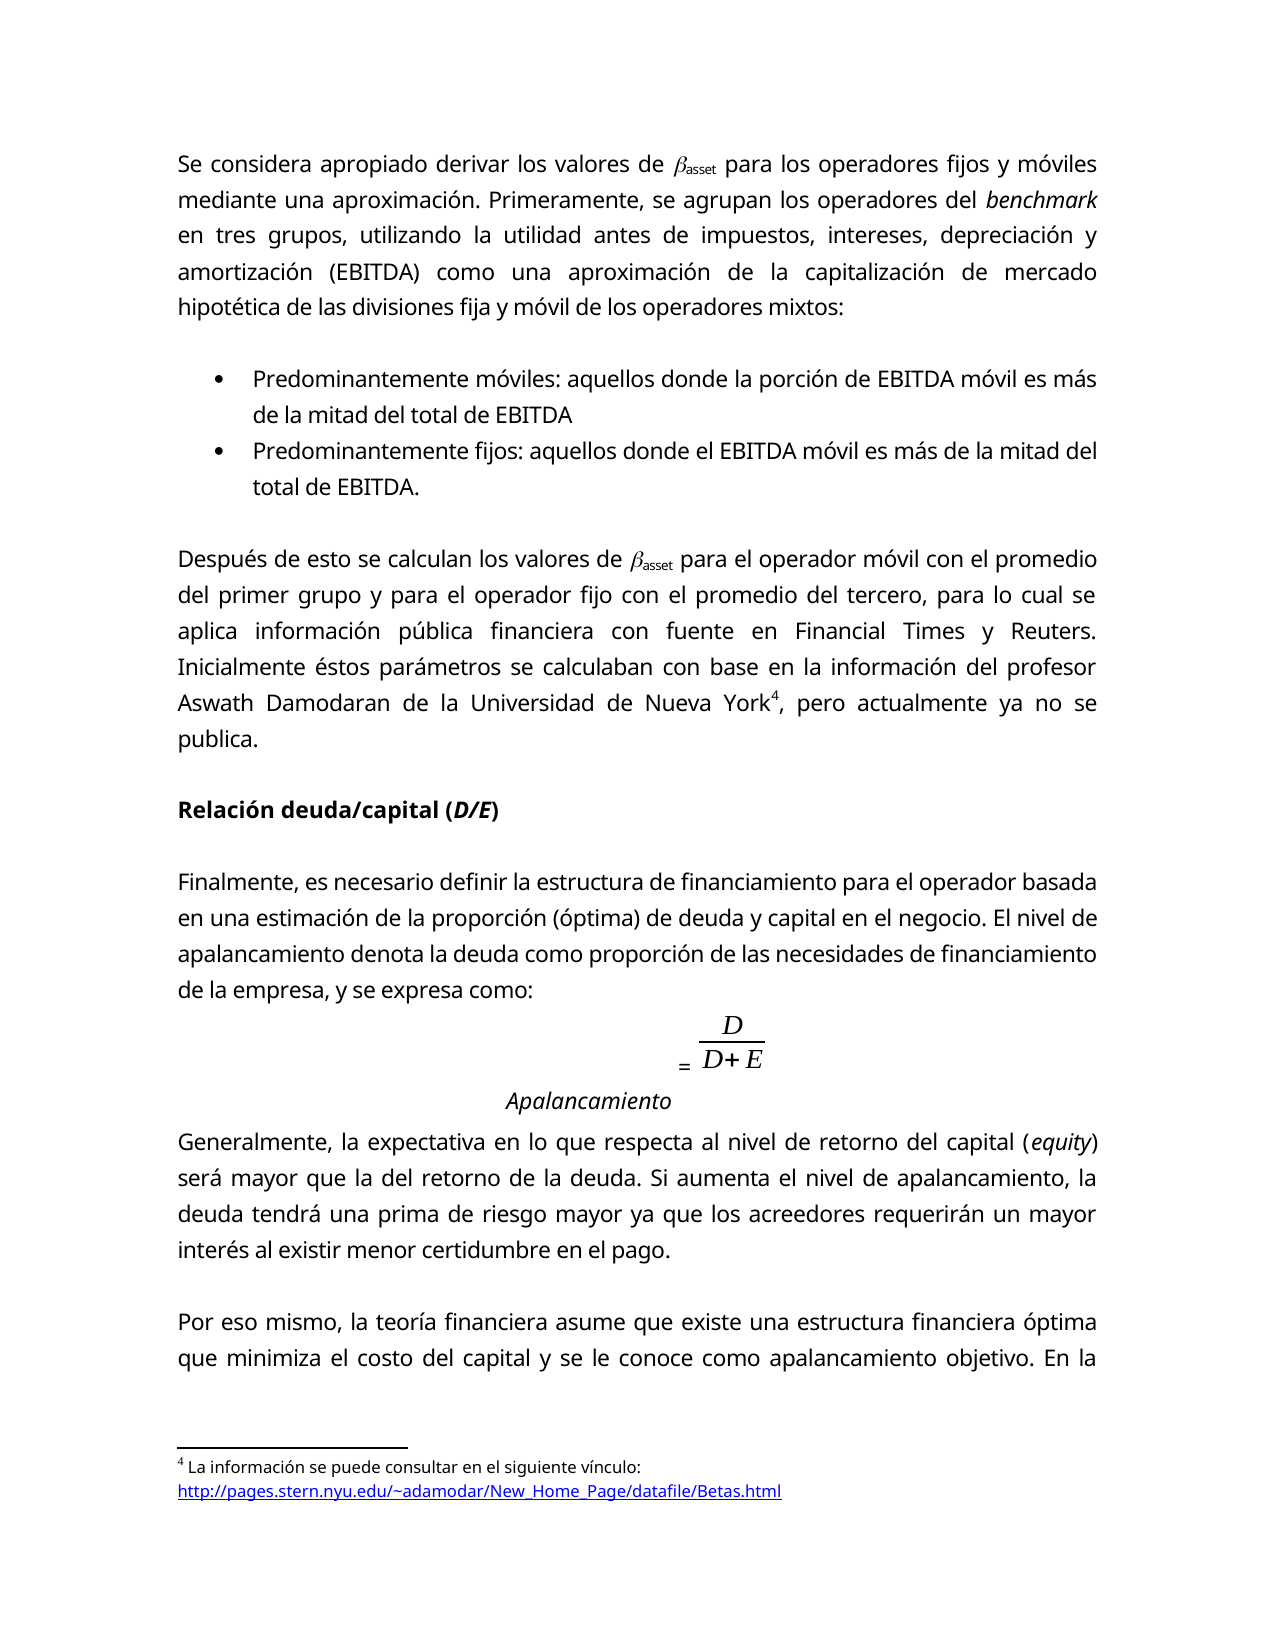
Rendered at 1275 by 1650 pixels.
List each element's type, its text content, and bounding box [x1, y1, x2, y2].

list Predominantemente móviles: aquellos donde la porción de EBITDA móvil es más de la mitad del total de EBITDA [215, 363, 1098, 430]
text Después de esto se calculan los valores de asset para el operador móvil con el promedio del primer grupo y para el operador fijo con el promedio del tercero, para lo cual se aplica información pública financiera con fuente en Financial Times y Reuters. Inicialmente éstos parámetros se calculaban con base en la información del profesor Aswath Damodaran de la Universidad de Nueva York, pero actualmente ya no se publica. [177, 543, 1098, 754]
list Predominantemente fijos: aquellos donde el EBITDA móvil es más de la mitad del total de EBITDA. [215, 435, 1098, 502]
text Apalancamiento = [177, 1010, 1098, 1116]
text Finalmente, es necesario definir la estructura de financiamiento para el operador basada en una estimación de la proporción (óptima) de deuda y capital en el negocio. El nivel de apalancamiento denota la deuda como proporción de las necesidades de financiamiento de la empresa, y se expresa como: [177, 866, 1098, 1005]
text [177, 1306, 1098, 1373]
text Relación deuda/capital (D/E) [177, 794, 1098, 826]
text Se considera apropiado derivar los valores de asset para los operadores fijos y móviles mediante una aproximación. Primeramente, se agrupan los operadores del benchmark en tres grupos, utilizando la utilidad antes de impuestos, intereses, depreciación y amortización (EBITDA) como una aproximación de la capitalización de mercado hipotética de las divisiones fija y móvil de los operadores mixtos: [177, 148, 1098, 323]
text Generalmente, la expectativa en lo que respecta al nivel de retorno del capital (equity) será mayor que la del retorno de la deuda. Si aumenta el nivel de apalancamiento, la deuda tendrá una prima de riesgo mayor ya que los acreedores requerirán un mayor interés al existir menor certidumbre en el pago. [177, 1126, 1098, 1265]
